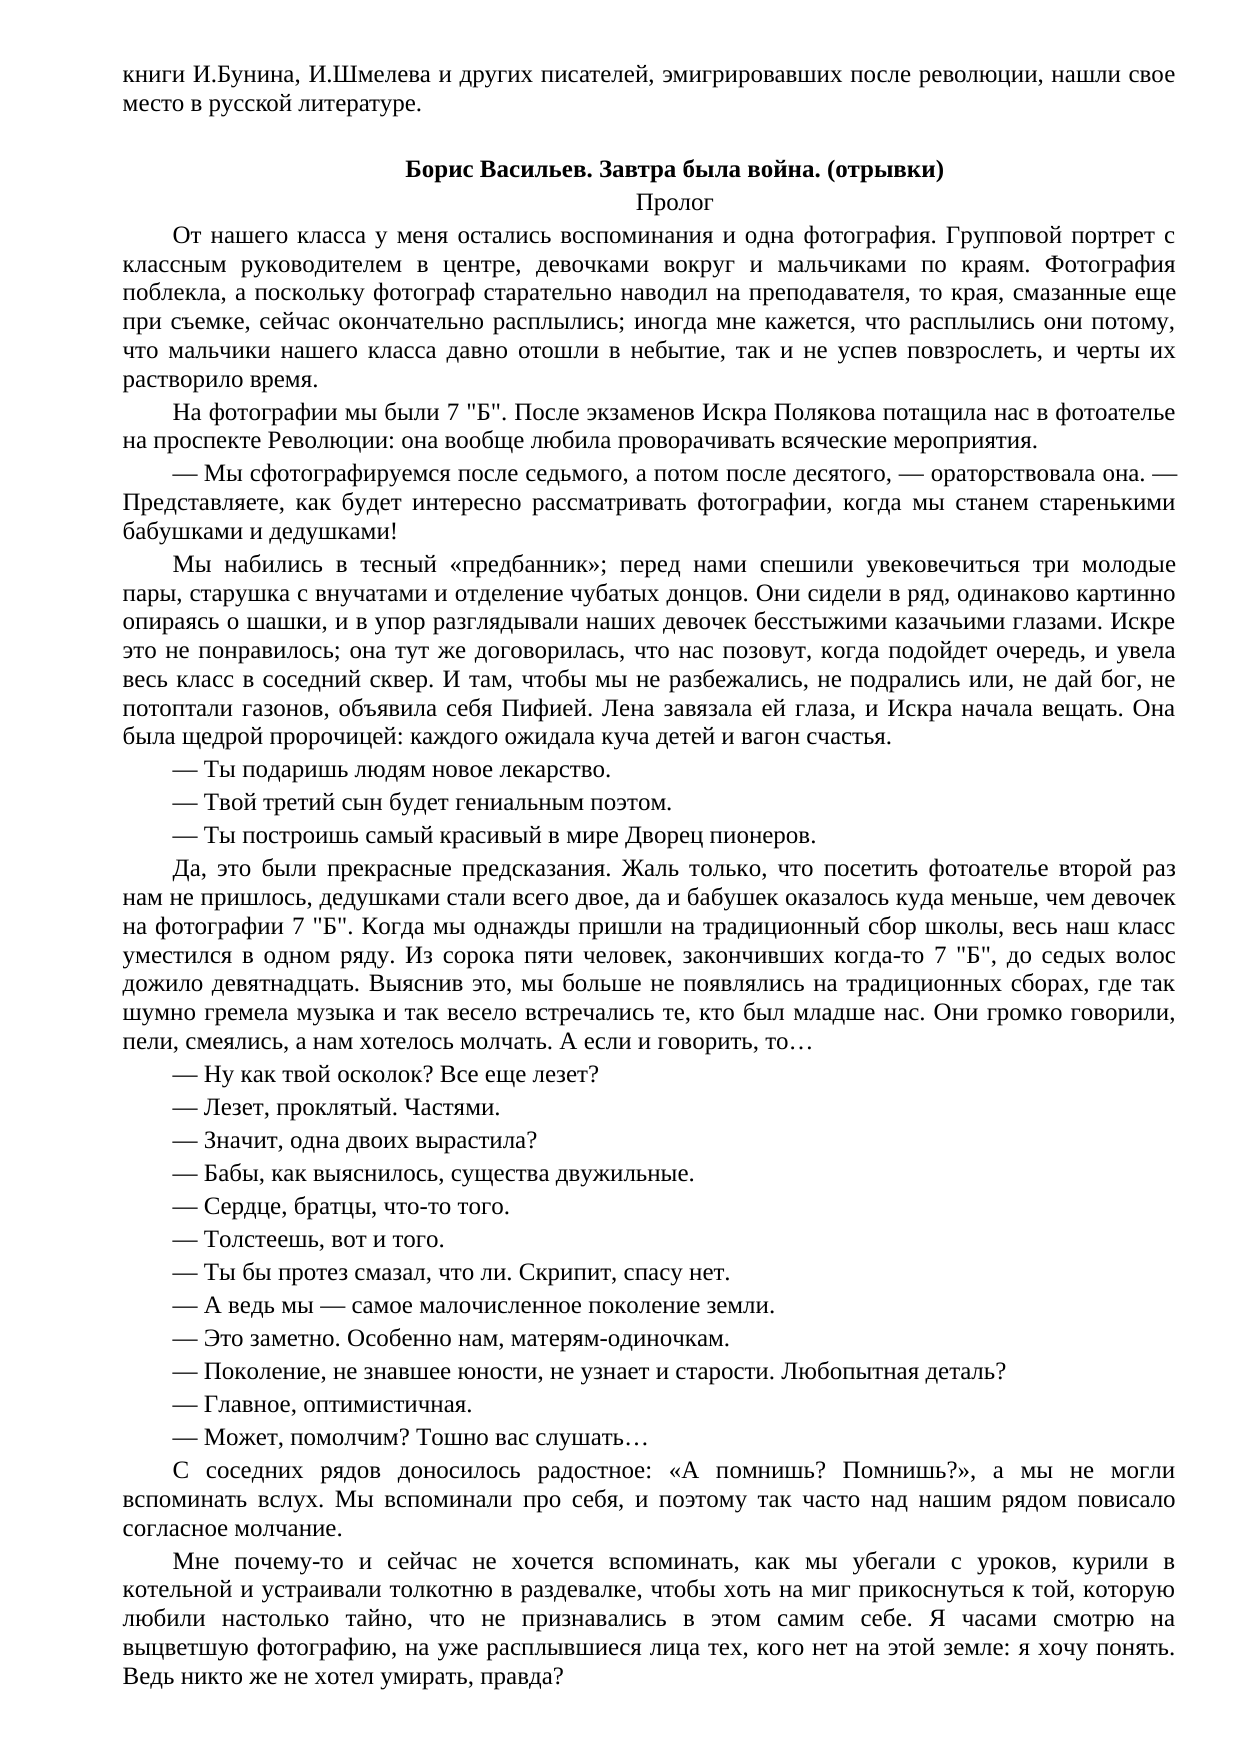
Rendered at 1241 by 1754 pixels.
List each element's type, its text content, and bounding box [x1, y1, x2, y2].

text — Бабы, как выяснилось, существа двужильные. [122, 1158, 1177, 1187]
text Мы набились в тесный «предбанник»; перед нами спешили увековечиться три молодые пары, старушка с внучатами и отделение чубатых донцов. Они сидели в ряд, одинаково картинно опираясь о шашки, и в упор разглядывали наших девочек бесстыжими казачьими глазами. Искре это не понравилось; она тут же договорилась, что нас позовут, когда подойдет очередь, и увела весь класс в соседний сквер. И там, чтобы мы не разбежались, не подрались или, не дай бог, не потоптали газонов, объявила себя Пифией. Лена завязала ей глаза, и Искра начала вещать. Она была щедрой пророчицей: каждого ожидала куча детей и вагон счастья. [122, 549, 1177, 750]
text — Может, помолчим? Тошно вас слушать… [122, 1422, 1177, 1451]
text — Твой третий сын будет гениальным поэтом. [122, 787, 1177, 816]
text — Ты бы протез смазал, что ли. Скрипит, спасу нет. [122, 1257, 1177, 1286]
text Пролог [122, 187, 1177, 216]
text С соседних рядов доносилось радостное: «А помнишь? Помнишь?», а мы не могли вспоминать вслух. Мы вспоминали про себя, и поэтому так часто над нашим рядом повисало согласное молчание. [122, 1455, 1177, 1542]
text — Толстеешь, вот и того. [122, 1224, 1177, 1253]
text На фотографии мы были 7 "Б". После экзаменов Искра Полякова потащила нас в фотоателье на проспекте Революции: она вообще любила проворачивать всяческие мероприятия. [122, 397, 1177, 454]
text — Мы сфотографируемся после седьмого, а потом после десятого, — ораторствовала она. — Представляете, как будет интересно рассматривать фотографии, когда мы станем старенькими бабушками и дедушками! [122, 458, 1177, 545]
text — Главное, оптимистичная. [122, 1389, 1177, 1418]
text — Поколение, не знавшее юности, не узнает и старости. Любопытная деталь? [122, 1356, 1177, 1385]
text — Ну как твой осколок? Все еще лезет? [122, 1059, 1177, 1088]
text — А ведь мы — самое малочисленное поколение земли. [122, 1290, 1177, 1319]
text — Ты подаришь людям новое лекарство. [122, 754, 1177, 783]
text — Лезет, проклятый. Частями. [122, 1092, 1177, 1121]
text Да, это были прекрасные предсказания. Жаль только, что посетить фотоателье второй раз нам не пришлось, дедушками стали всего двое, да и бабушек оказалось куда меньше, чем девочек на фотографии 7 "Б". Когда мы однажды пришли на традиционный сбор школы, весь наш класс уместился в одном ряду. Из сорока пяти человек, закончивших когда-то 7 "Б", до седых волос дожило девятнадцать. Выяснив это, мы больше не появлялись на традиционных сборах, где так шумно гремела музыка и так весело встречались те, кто был младше нас. Они громко говорили, пели, смеялись, а нам хотелось молчать. А если и говорить, то… [122, 853, 1177, 1055]
text — Сердце, братцы, что-то того. [122, 1191, 1177, 1220]
text Борис Васильев. Завтра была война. (отрывки) [122, 154, 1177, 183]
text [122, 59, 1177, 117]
text От нашего класса у меня остались воспоминания и одна фотография. Групповой портрет с классным руководителем в центре, девочками вокруг и мальчиками по краям. Фотография поблекла, а поскольку фотограф старательно наводил на преподавателя, то края, смазанные еще при съемке, сейчас окончательно расплылись; иногда мне кажется, что расплылись они потому, что мальчики нашего класса давно отошли в небытие, так и не успев повзрослеть, и черты их растворило время. [122, 220, 1177, 392]
text Мне почему-то и сейчас не хочется вспоминать, как мы убегали с уроков, курили в котельной и устраивали толкотню в раздевалке, чтобы хоть на миг прикоснуться к той, которую любили настолько тайно, что не признавались в этом самим себе. Я часами смотрю на выцветшую фотографию, на уже расплывшиеся лица тех, кого нет на этой земле: я хочу понять. Ведь никто же не хотел умирать, правда? [122, 1546, 1177, 1689]
text — Это заметно. Особенно нам, матерям-одиночкам. [122, 1323, 1177, 1352]
text — Ты построишь самый красивый в мире Дворец пионеров. [122, 821, 1177, 849]
text — Значит, одна двоих вырастила? [122, 1125, 1177, 1154]
